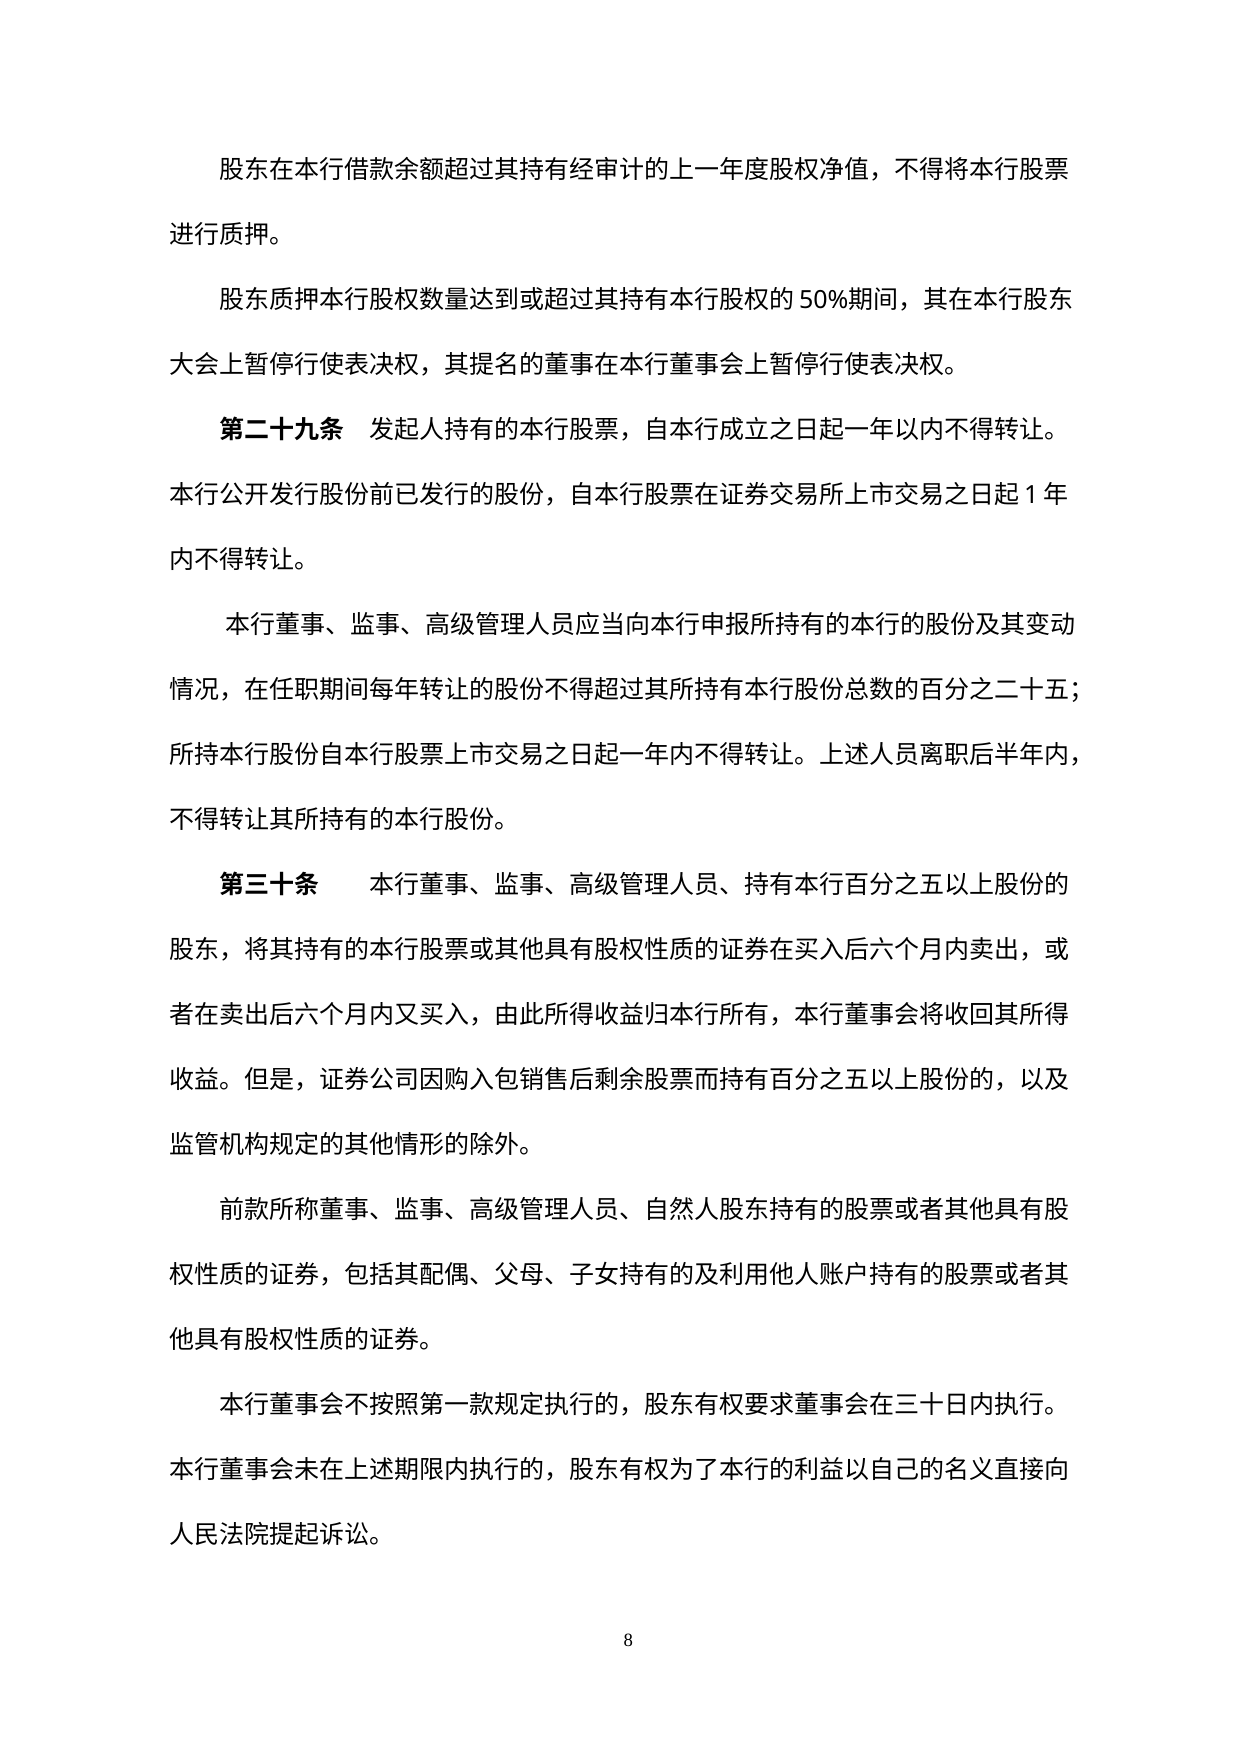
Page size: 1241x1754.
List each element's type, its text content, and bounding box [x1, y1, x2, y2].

text 股东质押本行股权数量达到或超过其持有本行股权的50%期间，其在本行股东大会上暂停行使表决权，其提名的董事在本行董事会上暂停行使表决权。 [169, 266, 1087, 396]
list 发起人持有的本行股票，自本行成立之日起一年以内不得转让。本行公开发行股份前已发行的股份，自本行股票在证券交易所上市交易之日起1年内不得转让。 [169, 396, 1087, 591]
text 本行董事会不按照第一款规定执行的，股东有权要求董事会在三十日内执行。本行董事会未在上述期限内执行的，股东有权为了本行的利益以自己的名义直接向人民法院提起诉讼。 [169, 1371, 1087, 1566]
text 本行董事、监事、高级管理人员应当向本行申报所持有的本行的股份及其变动情况，在任职期间每年转让的股份不得超过其所持有本行股份总数的百分之二十五；所持本行股份自本行股票上市交易之日起一年内不得转让。上述人员离职后半年内，不得转让其所持有的本行股份。 [169, 591, 1087, 851]
text 股东在本行借款余额超过其持有经审计的上一年度股权净值，不得将本行股票进行质押。 [169, 136, 1087, 266]
text 前款所称董事、监事、高级管理人员、自然人股东持有的股票或者其他具有股权性质的证券，包括其配偶、父母、子女持有的及利用他人账户持有的股票或者其他具有股权性质的证券。 [169, 1176, 1087, 1371]
list 本行董事、监事、高级管理人员、持有本行百分之五以上股份的股东，将其持有的本行股票或其他具有股权性质的证券在买入后六个月内卖出，或者在卖出后六个月内又买入，由此所得收益归本行所有，本行董事会将收回其所得收益。但是，证券公司因购入包销售后剩余股票而持有百分之五以上股份的，以及监管机构规定的其他情形的除外。 [169, 851, 1087, 1176]
